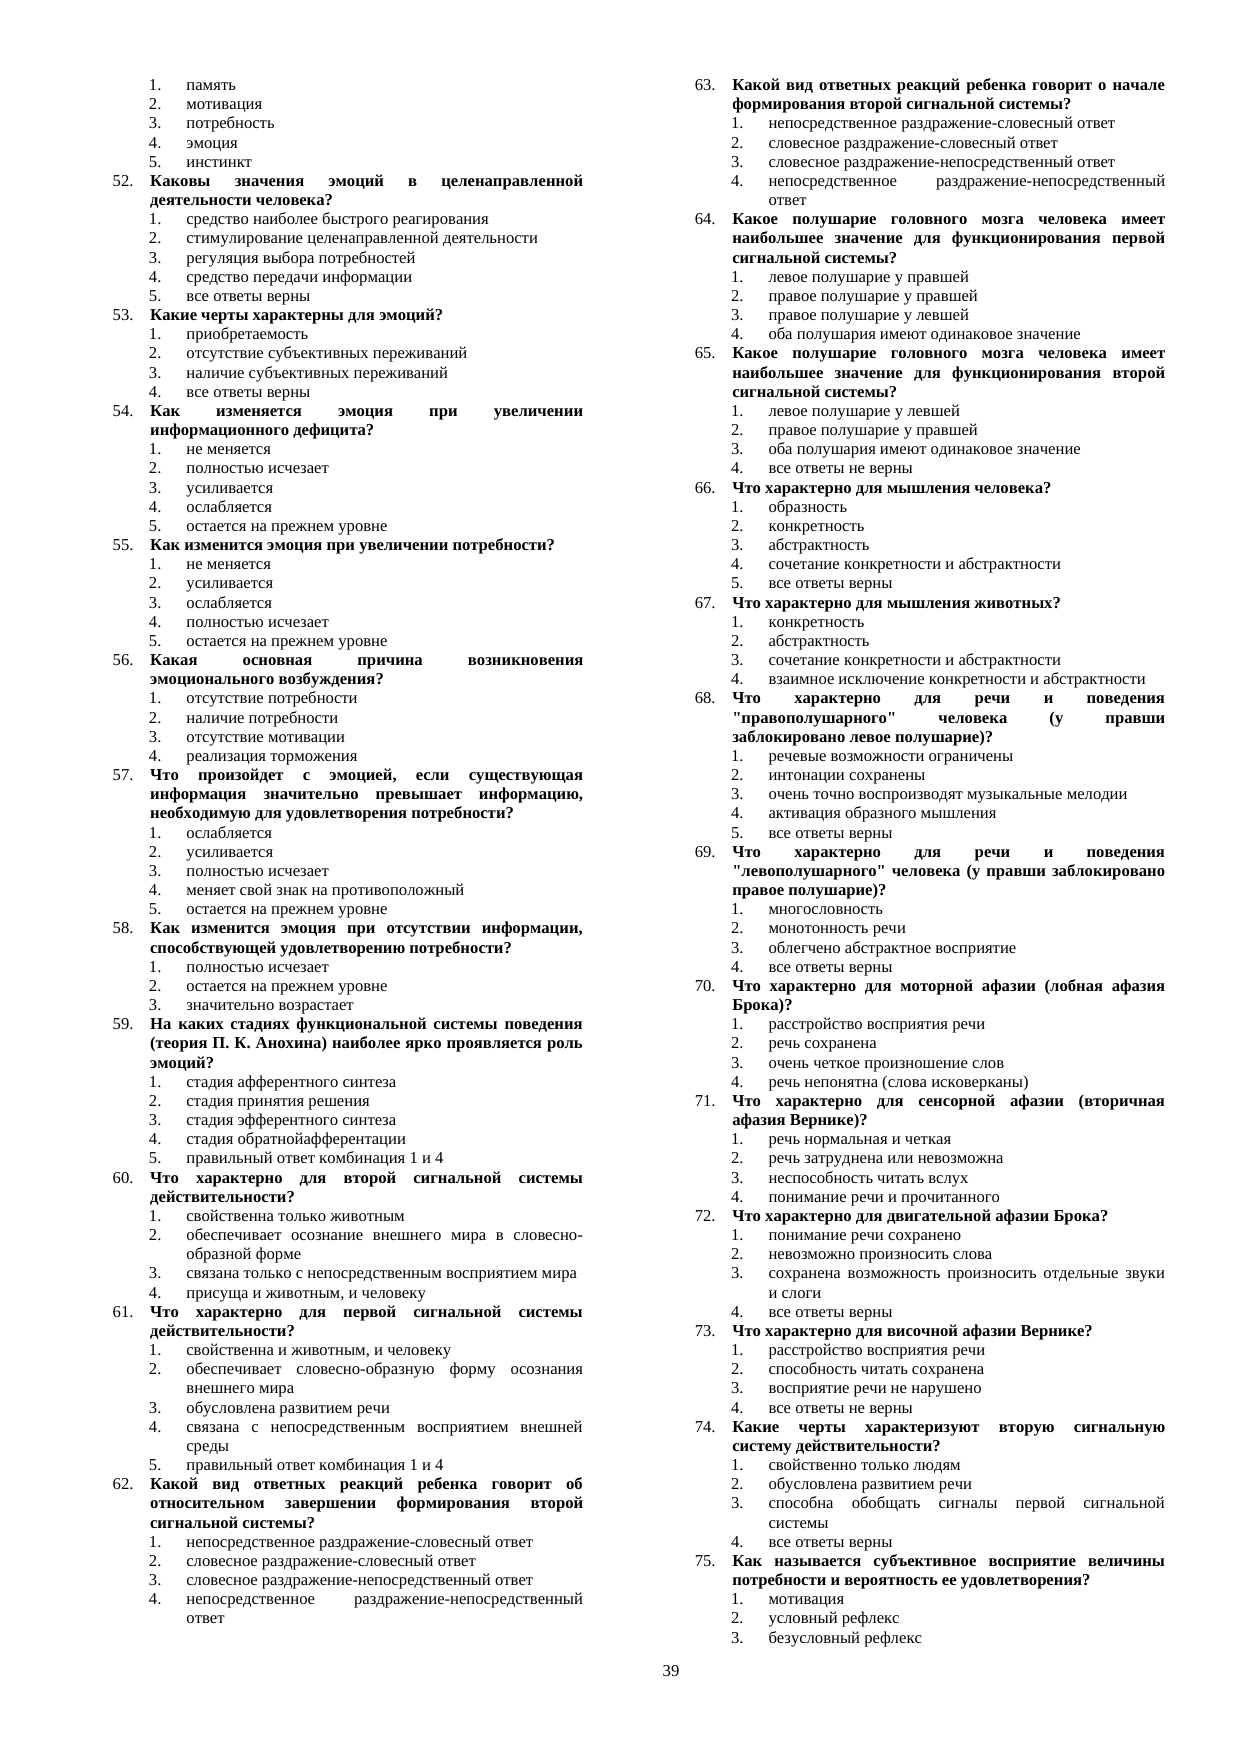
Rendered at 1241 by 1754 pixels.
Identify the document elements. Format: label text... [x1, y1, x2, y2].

list конкретность [731, 612, 1165, 631]
list Что характерно для второй сигнальной системы действительности? [112, 1167, 583, 1206]
list левое полушарие у правшей [731, 267, 1165, 286]
list Что характерно для мышления животных? [694, 592, 1165, 612]
list непосредственное раздражение-непосредственный ответ [149, 1589, 583, 1627]
list Что характерно для первой сигнальной системы действительности? [112, 1302, 583, 1340]
list остается на прежнем уровне [149, 899, 583, 918]
list многословность [731, 899, 1165, 918]
list сохранена возможность произносить отдельные звуки и слоги [731, 1263, 1165, 1302]
list полностью исчезает [149, 612, 583, 631]
list эмоция [149, 132, 583, 152]
list обусловлена развитием речи [149, 1397, 583, 1417]
list отсутствие мотивации [149, 727, 583, 746]
list стадия эфферентного синтеза [149, 1110, 583, 1129]
list Что характерно для височной афазии Вернике? [694, 1321, 1165, 1340]
list стадия афферентного синтеза [149, 1072, 583, 1091]
list Как изменится эмоция при увеличении потребности? [112, 535, 583, 554]
list взаимное исключение конкретности и абстрактности [731, 669, 1165, 688]
list конкретность [731, 516, 1165, 535]
list Какое полушарие головного мозга человека имеет наибольшее значение для функционирования второй сигнальной системы? [694, 343, 1165, 401]
list активация образного мышления [731, 803, 1165, 822]
list потребность [149, 113, 583, 132]
list Что характерно для сенсорной афазии (вторичная афазия Вернике)? [694, 1091, 1165, 1129]
list непосредственное раздражение-непосредственный ответ [731, 171, 1165, 209]
list речь нормальная и четкая [731, 1129, 1165, 1148]
list свойственна только животным [149, 1206, 583, 1225]
list облегчено абстрактное восприятие [731, 937, 1165, 957]
list стадия обратнойафферентации [149, 1129, 583, 1148]
list правильный ответ комбинация 1 и 4 [149, 1455, 583, 1474]
list Как изменяется эмоция при увеличении информационного дефицита? [112, 401, 583, 439]
list правое полушарие у правшей [731, 286, 1165, 305]
list образность [731, 497, 1165, 516]
list оба полушария имеют одинаковое значение [731, 324, 1165, 343]
list регуляция выбора потребностей [149, 247, 583, 267]
list усиливается [149, 477, 583, 497]
list память [149, 75, 583, 94]
list остается на прежнем уровне [149, 976, 583, 995]
list инстинкт [149, 152, 583, 171]
list восприятие речи не нарушено [731, 1378, 1165, 1397]
list свойственна и животным, и человеку [149, 1340, 583, 1359]
list словесное раздражение-словесный ответ [149, 1551, 583, 1570]
list связана с непосредственным восприятием внешней среды [149, 1417, 583, 1455]
list Какой вид ответных реакций ребенка говорит об относительном завершении формирования второй сигнальной системы? [112, 1474, 583, 1532]
list Что характерно для речи и поведения "правополушарного" человека (у правши заблокировано левое полушарие)? [694, 688, 1165, 746]
list правильный ответ комбинация 1 и 4 [149, 1148, 583, 1167]
list правое полушарие у левшей [731, 305, 1165, 324]
list речь непонятна (слова исковерканы) [731, 1072, 1165, 1091]
list ослабляется [149, 822, 583, 842]
list приобретаемость [149, 324, 583, 343]
list монотонность речи [731, 918, 1165, 937]
list речь сохранена [731, 1033, 1165, 1052]
list Каковы значения эмоций в целенаправленной деятельности человека? [112, 171, 583, 209]
list средство передачи информации [149, 267, 583, 286]
list все ответы не верны [731, 1397, 1165, 1417]
list Какое полушарие головного мозга человека имеет наибольшее значение для функционирования первой сигнальной системы? [694, 209, 1165, 267]
list Какие черты характерны для эмоций? [112, 305, 583, 324]
list непосредственное раздражение-словесный ответ [731, 113, 1165, 132]
list все ответы верны [731, 957, 1165, 976]
list усиливается [149, 842, 583, 861]
list расстройство восприятия речи [731, 1014, 1165, 1033]
list левое полушарие у левшей [731, 401, 1165, 420]
list речь затруднена или невозможна [731, 1148, 1165, 1167]
list полностью исчезает [149, 957, 583, 976]
list полностью исчезает [149, 861, 583, 880]
list Что характерно для мышления человека? [694, 477, 1165, 497]
list обеспечивает осознание внешнего мира в словесно-образной форме [149, 1225, 583, 1263]
list наличие потребности [149, 707, 583, 727]
list безусловный рефлекс [731, 1627, 1165, 1647]
list мотивация [731, 1589, 1165, 1608]
list усиливается [149, 573, 583, 592]
list понимание речи и прочитанного [731, 1187, 1165, 1206]
list правое полушарие у правшей [731, 420, 1165, 439]
list значительно возрастает [149, 995, 583, 1014]
list понимание речи сохранено [731, 1225, 1165, 1244]
list расстройство восприятия речи [731, 1340, 1165, 1359]
list ослабляется [149, 497, 583, 516]
list наличие субъективных переживаний [149, 362, 583, 382]
list непосредственное раздражение-словесный ответ [149, 1532, 583, 1551]
list абстрактность [731, 535, 1165, 554]
list словесное раздражение-непосредственный ответ [731, 152, 1165, 171]
list абстрактность [731, 631, 1165, 650]
list все ответы верны [149, 286, 583, 305]
list сочетание конкретности и абстрактности [731, 554, 1165, 573]
list речевые возможности ограничены [731, 746, 1165, 765]
list все ответы верны [731, 573, 1165, 592]
list связана только с непосредственным восприятием мира [149, 1263, 583, 1282]
list все ответы верны [149, 382, 583, 401]
list все ответы верны [731, 1532, 1165, 1551]
list средство наиболее быстрого реагирования [149, 209, 583, 228]
list не меняется [149, 554, 583, 573]
list очень точно воспроизводят музыкальные мелодии [731, 784, 1165, 803]
list меняет свой знак на противоположный [149, 880, 583, 899]
list Что характерно для моторной афазии (лобная афазия Брока)? [694, 976, 1165, 1014]
list реализация торможения [149, 746, 583, 765]
list не меняется [149, 439, 583, 458]
list все ответы верны [731, 1302, 1165, 1321]
list Что произойдет с эмоцией, если существующая информация значительно превышает информацию, необходимую для удовлетворения потребности? [112, 765, 583, 822]
list очень четкое произношение слов [731, 1052, 1165, 1072]
list Как называется субъективное восприятие величины потребности и вероятность ее удовлетворения? [694, 1551, 1165, 1589]
list свойственно только людям [731, 1455, 1165, 1474]
list обусловлена развитием речи [731, 1474, 1165, 1493]
list Что характерно для речи и поведения "левополушарного" человека (у правши заблокировано правое полушарие)? [694, 842, 1165, 899]
list Какой вид ответных реакций ребенка говорит о начале формирования второй сигнальной системы? [694, 75, 1165, 113]
list все ответы верны [731, 822, 1165, 842]
list мотивация [149, 94, 583, 113]
list способность читать сохранена [731, 1359, 1165, 1378]
list невозможно произносить слова [731, 1244, 1165, 1263]
list На каких стадиях функциональной системы поведения (теория П. К. Анохина) наиболее ярко проявляется роль эмоций? [112, 1014, 583, 1072]
list Как изменится эмоция при отсутствии информации, способствующей удовлетворению потребности? [112, 918, 583, 957]
list отсутствие субъективных переживаний [149, 343, 583, 362]
list интонации сохранены [731, 765, 1165, 784]
list способна обобщать сигналы первой сигнальной системы [731, 1493, 1165, 1532]
list ослабляется [149, 592, 583, 612]
list отсутствие потребности [149, 688, 583, 707]
list Какая основная причина возникновения эмоционального возбуждения? [112, 650, 583, 688]
list присуща и животным, и человеку [149, 1282, 583, 1302]
list остается на прежнем уровне [149, 516, 583, 535]
list Что характерно для двигательной афазии Брока? [694, 1206, 1165, 1225]
list все ответы не верны [731, 458, 1165, 477]
list неспособность читать вслух [731, 1167, 1165, 1187]
list Какие черты характеризуют вторую сигнальную систему действительности? [694, 1417, 1165, 1455]
list стимулирование целенаправленной деятельности [149, 228, 583, 247]
list словесное раздражение-словесный ответ [731, 132, 1165, 152]
list оба полушария имеют одинаковое значение [731, 439, 1165, 458]
list остается на прежнем уровне [149, 631, 583, 650]
list полностью исчезает [149, 458, 583, 477]
list обеспечивает словесно-образную форму осознания внешнего мира [149, 1359, 583, 1397]
list сочетание конкретности и абстрактности [731, 650, 1165, 669]
list условный рефлекс [731, 1608, 1165, 1627]
list стадия принятия решения [149, 1091, 583, 1110]
list словесное раздражение-непосредственный ответ [149, 1570, 583, 1589]
